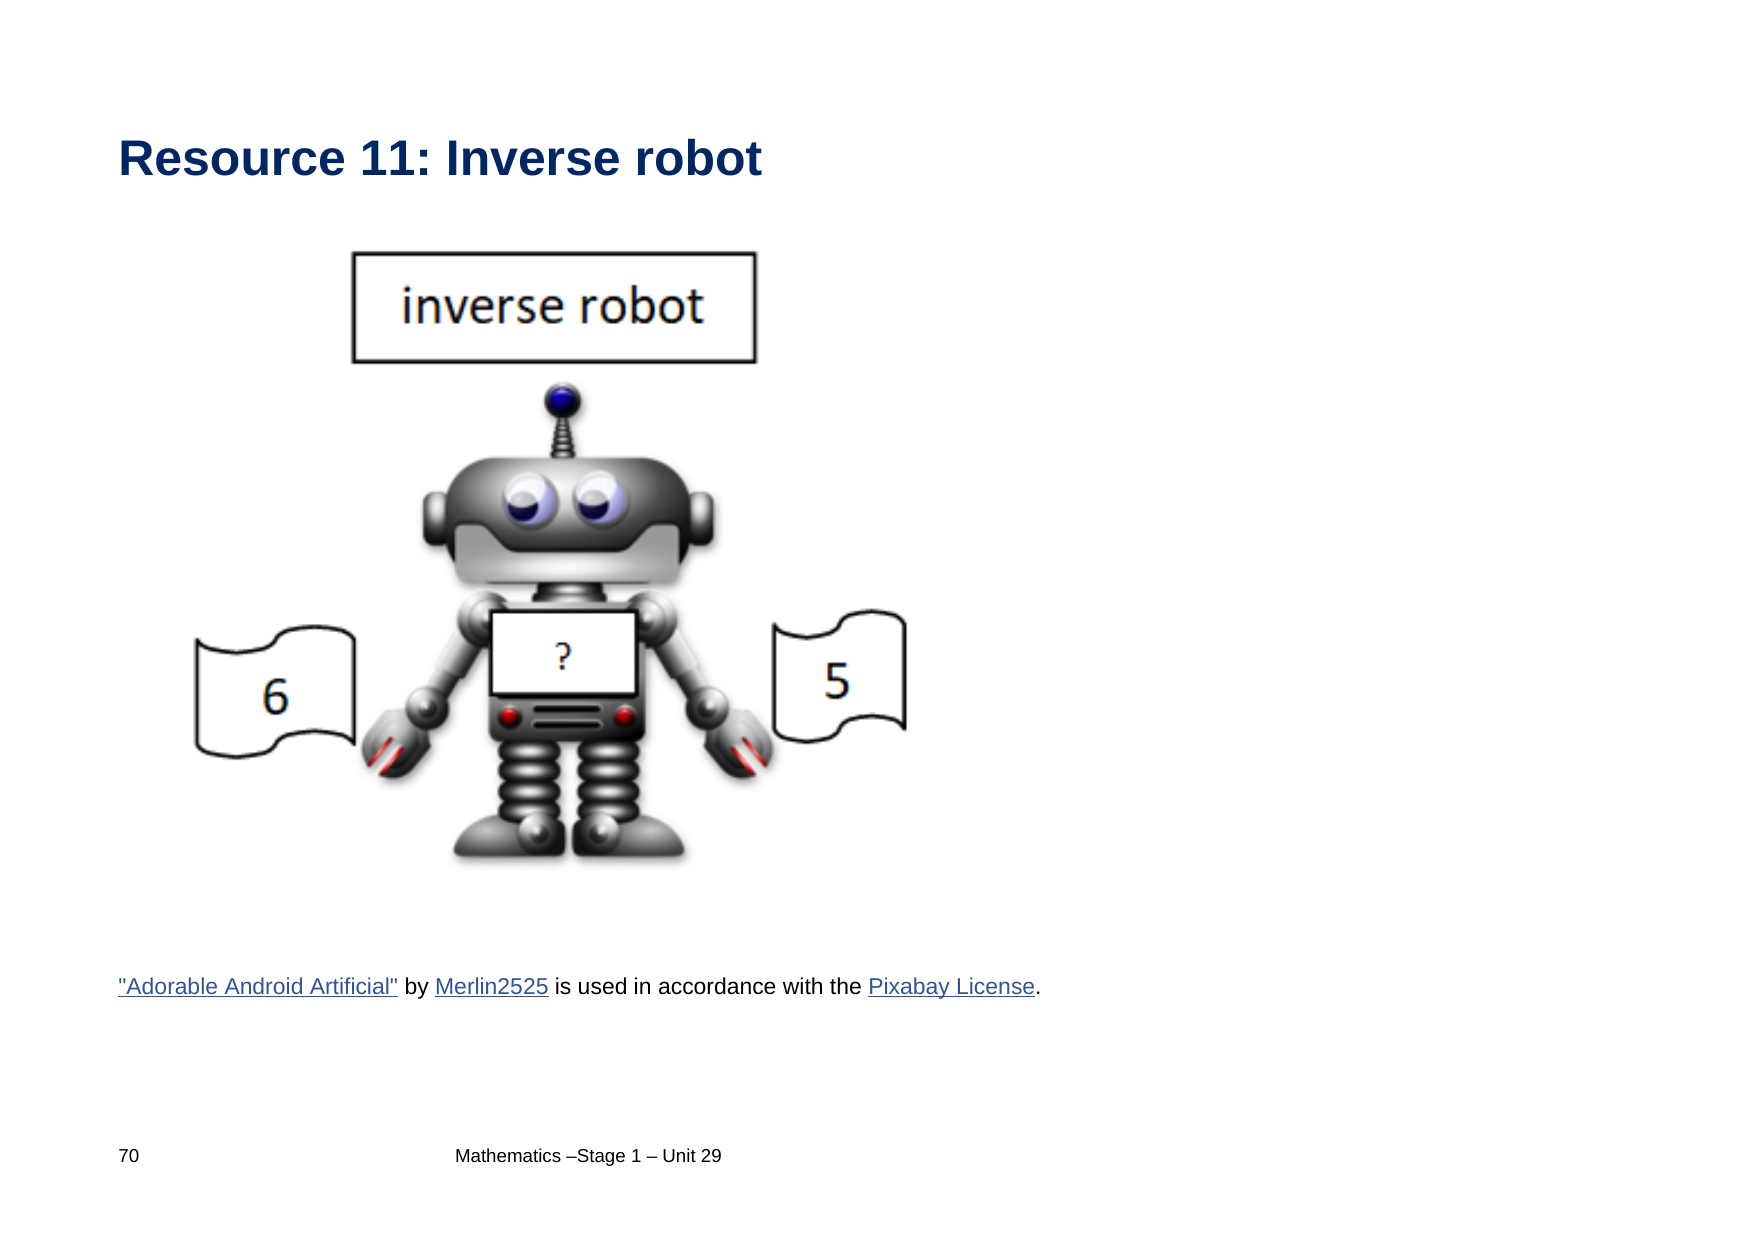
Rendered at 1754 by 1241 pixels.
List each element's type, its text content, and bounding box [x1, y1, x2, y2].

subtitle Resource 11: Inverse robot [118, 128, 1636, 186]
text "Adorable Android Artificial" by Merlin2525 is used in accordance with the Pixabay License. [118, 973, 1636, 999]
picture [118, 225, 1014, 949]
